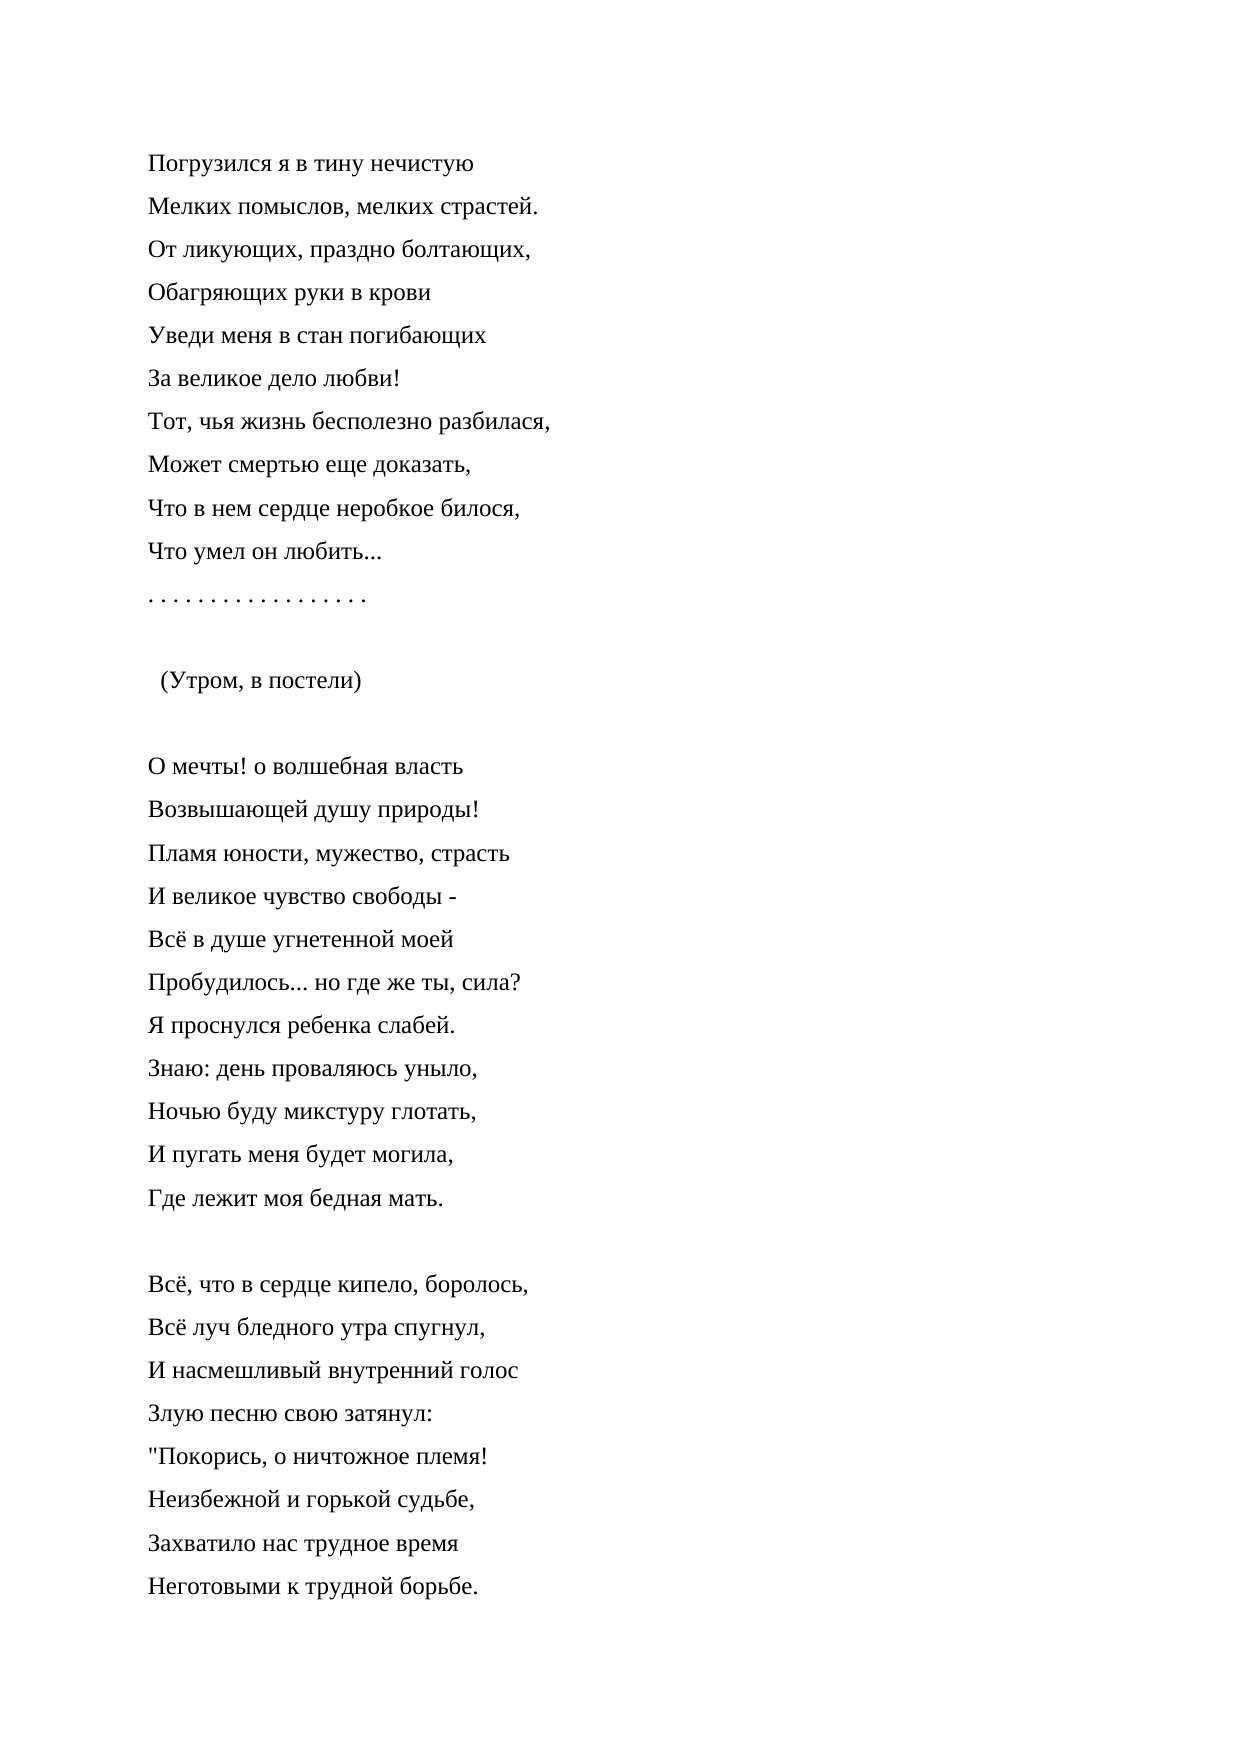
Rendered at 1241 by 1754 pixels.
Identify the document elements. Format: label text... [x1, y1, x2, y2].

text Что в нем сердце неробкое билося, [148, 493, 1093, 521]
text Всё, что в сердце кипело, боролось, [148, 1269, 1093, 1298]
text Может смертью еще доказать, [148, 449, 1093, 478]
text Что умел он любить... [148, 536, 1093, 564]
text Захватило нас трудное время [148, 1528, 1093, 1556]
text За великое дело любви! [148, 363, 1093, 392]
text Всё луч бледного утра спугнул, [148, 1312, 1093, 1341]
text Ночью буду микстуру глотать, [148, 1096, 1093, 1125]
text И насмешливый внутренний голос [148, 1355, 1093, 1384]
text . . . . . . . . . . . . . . . . . . [148, 579, 1093, 608]
text Неготовыми к трудной борьбе. [148, 1571, 1093, 1599]
text Где лежит моя бедная мать. [148, 1183, 1093, 1211]
text Обагряющих руки в крови [148, 277, 1093, 306]
text Уведи меня в стан погибающих [148, 320, 1093, 349]
text Пробудилось... но где же ты, сила? [148, 967, 1093, 996]
text И великое чувство свободы - [148, 881, 1093, 909]
text От ликующих, праздно болтающих, [148, 234, 1093, 263]
text Мелких помыслов, мелких страстей. [148, 191, 1093, 219]
text "Покорись, о ничтожное племя! [148, 1441, 1093, 1470]
text Погрузился я в тину нечистую [148, 148, 1093, 176]
text Я проснулся ребенка слабей. [148, 1010, 1093, 1039]
text Знаю: день проваляюсь уныло, [148, 1053, 1093, 1082]
text (Утром, в постели) [148, 665, 1093, 694]
text Пламя юности, мужество, страсть [148, 838, 1093, 866]
text И пугать меня будет могила, [148, 1139, 1093, 1168]
text Возвышающей душу природы! [148, 794, 1093, 823]
text Всё в душе угнетенной моей [148, 924, 1093, 953]
text Злую песню свою затянул: [148, 1398, 1093, 1427]
text Тот, чья жизнь бесполезно разбилася, [148, 406, 1093, 435]
text О мечты! о волшебная власть [148, 751, 1093, 780]
text Неизбежной и горькой судьбе, [148, 1484, 1093, 1513]
